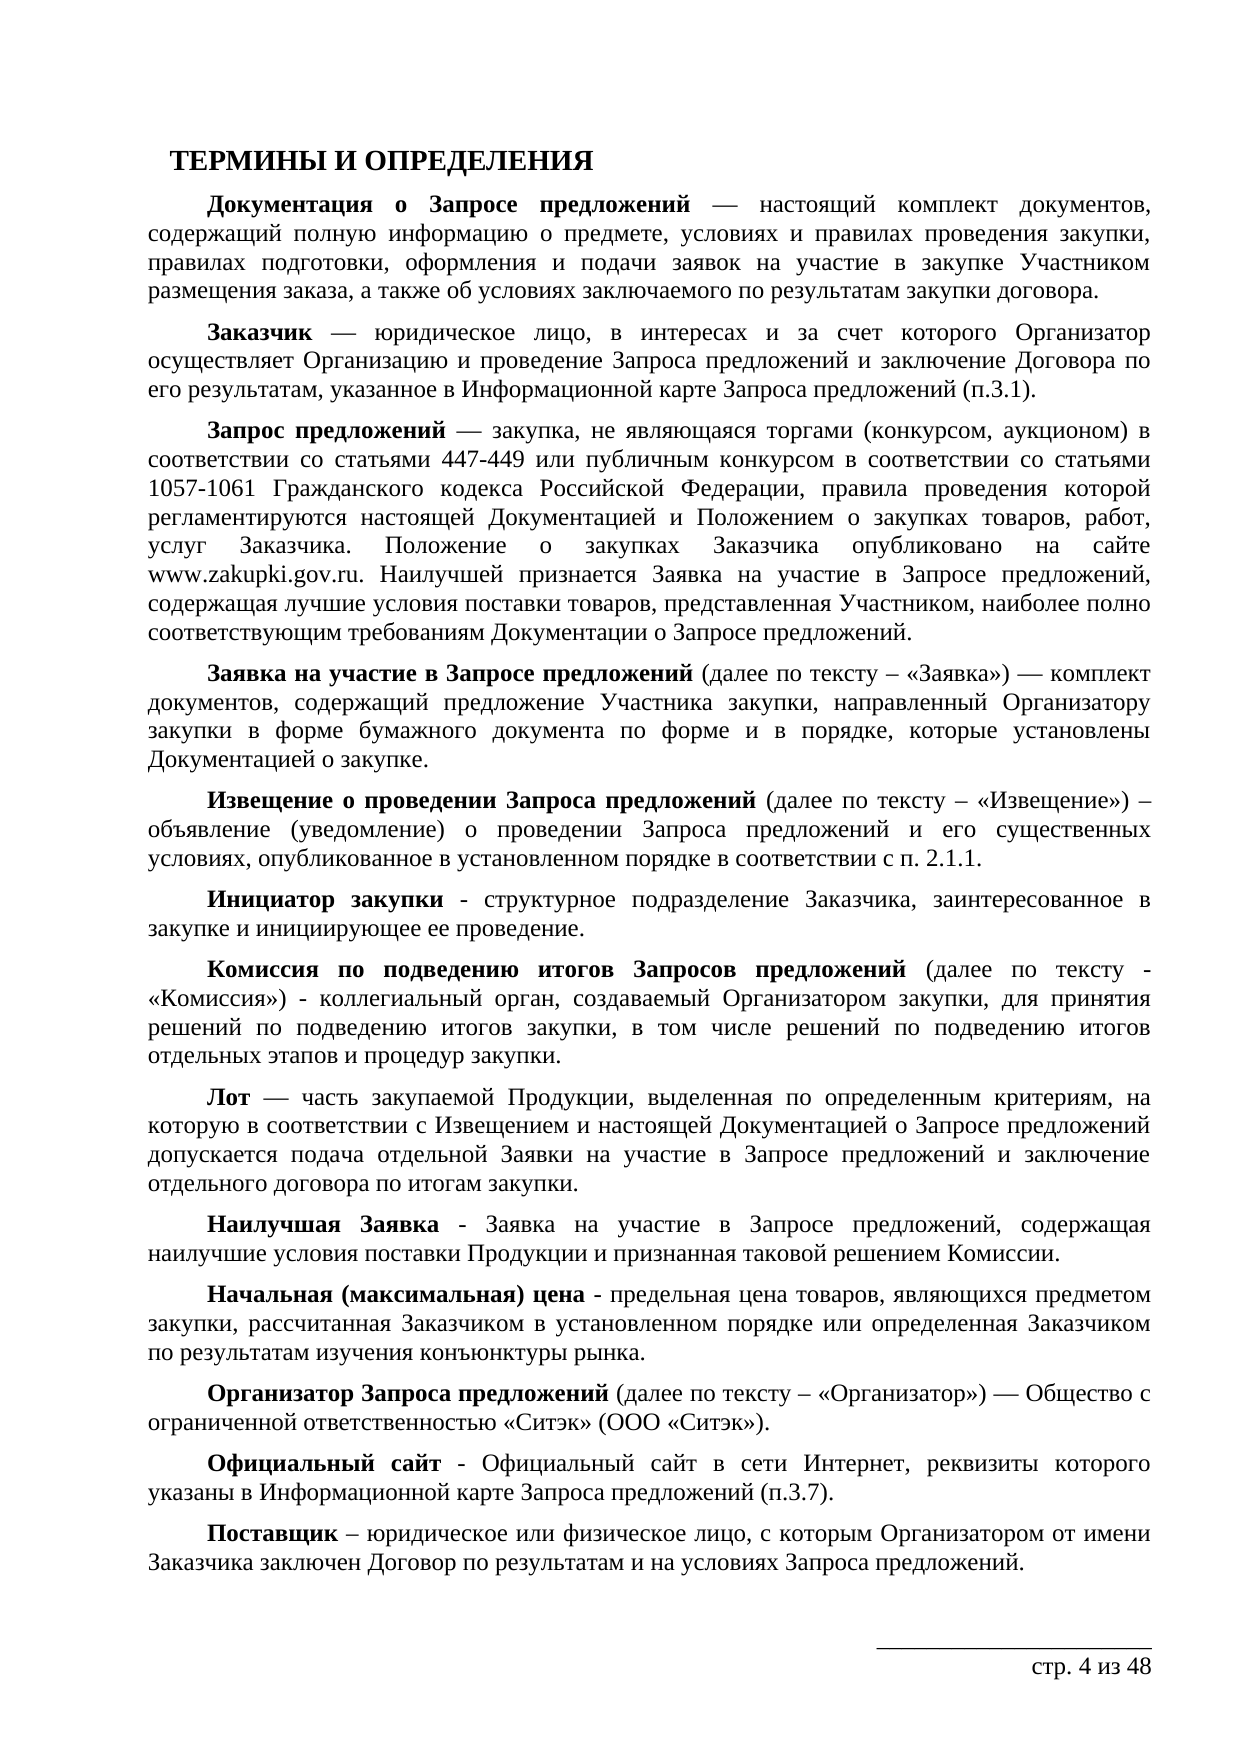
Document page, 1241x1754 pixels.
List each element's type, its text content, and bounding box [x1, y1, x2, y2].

text Документация о Запросе предложений — настоящий комплект документов, содержащий полную информацию о предмете, условиях и правилах проведения закупки, правилах подготовки, оформления и подачи заявок на участие в закупке Участником размещения заказа, а также об условиях заключаемого по результатам закупки договора. [148, 189, 1152, 304]
text Начальная (максимальная) цена - предельная цена товаров, являющихся предметом закупки, рассчитанная Заказчиком в установленном порядке или определенная Заказчиком по результатам изучения конъюнктуры рынка. [148, 1279, 1152, 1365]
text Инициатор закупки - структурное подразделение Заказчика, заинтересованное в закупке и инициирующее ее проведение. [148, 884, 1152, 942]
text Официальный сайт - Официальный сайт в сети Интернет, реквизиты которого указаны в Информационной карте Запроса предложений (п.3.7). [148, 1448, 1152, 1505]
text Наилучшая Заявка - Заявка на участие в Запросе предложений, содержащая наилучшие условия поставки Продукции и признанная таковой решением Комиссии. [148, 1209, 1152, 1267]
text Лот — часть закупаемой Продукции, выделенная по определенным критериям, на которую в соответствии с Извещением и настоящей Документацией о Запросе предложений допускается подача отдельной Заявки на участие в Запросе предложений и заключение отдельного договора по итогам закупки. [148, 1082, 1152, 1197]
text Запрос предложений — закупка, не являющаяся торгами (конкурсом, аукционом) в соответствии со статьями 447-449 или публичным конкурсом в соответствии со статьями 1057-1061 Гражданского кодекса Российской Федерации, правила проведения которой регламентируются настоящей Документацией и Положением о закупках товаров, работ, услуг Заказчика. Положение о закупках Заказчика опубликовано на сайте www.zakupki.gov.ru. Наилучшей признается Заявка на участие в Запросе предложений, содержащая лучшие условия поставки товаров, представленная Участником, наиболее полно соответствующим требованиям Документации о Запросе предложений. [148, 415, 1152, 645]
text ТЕРМИНЫ И ОПРЕДЕЛЕНИЯ [169, 143, 1152, 177]
text Заявка на участие в Запросе предложений (далее по тексту – «Заявка») — комплект документов, содержащий предложение Участника закупки, направленный Организатору закупки в форме бумажного документа по форме и в порядке, которые установлены Документацией о закупке. [148, 658, 1152, 773]
text Комиссия по подведению итогов Запросов предложений (далее по тексту - «Комиссия») - коллегиальный орган, создаваемый Организатором закупки, для принятия решений по подведению итогов закупки, в том числе решений по подведению итогов отдельных этапов и процедур закупки. [148, 954, 1152, 1069]
text Организатор Запроса предложений (далее по тексту – «Организатор») — Общество с ограниченной ответственностью «Ситэк» (ООО «Ситэк»). [148, 1378, 1152, 1435]
text Поставщик – юридическое или физическое лицо, с которым Организатором от имени Заказчика заключен Договор по результатам и на условиях Запроса предложений. [148, 1518, 1152, 1575]
text Извещение о проведении Запроса предложений (далее по тексту – «Извещение») – объявление (уведомление) о проведении Запроса предложений и его существенных условиях, опубликованное в установленном порядке в соответствии с п. 2.1.1. [148, 785, 1152, 872]
text Заказчик — юридическое лицо, в интересах и за счет которого Организатор осуществляет Организацию и проведение Запроса предложений и заключение Договора по его результатам, указанное в Информационной карте Запроса предложений (п.3.1). [148, 317, 1152, 403]
